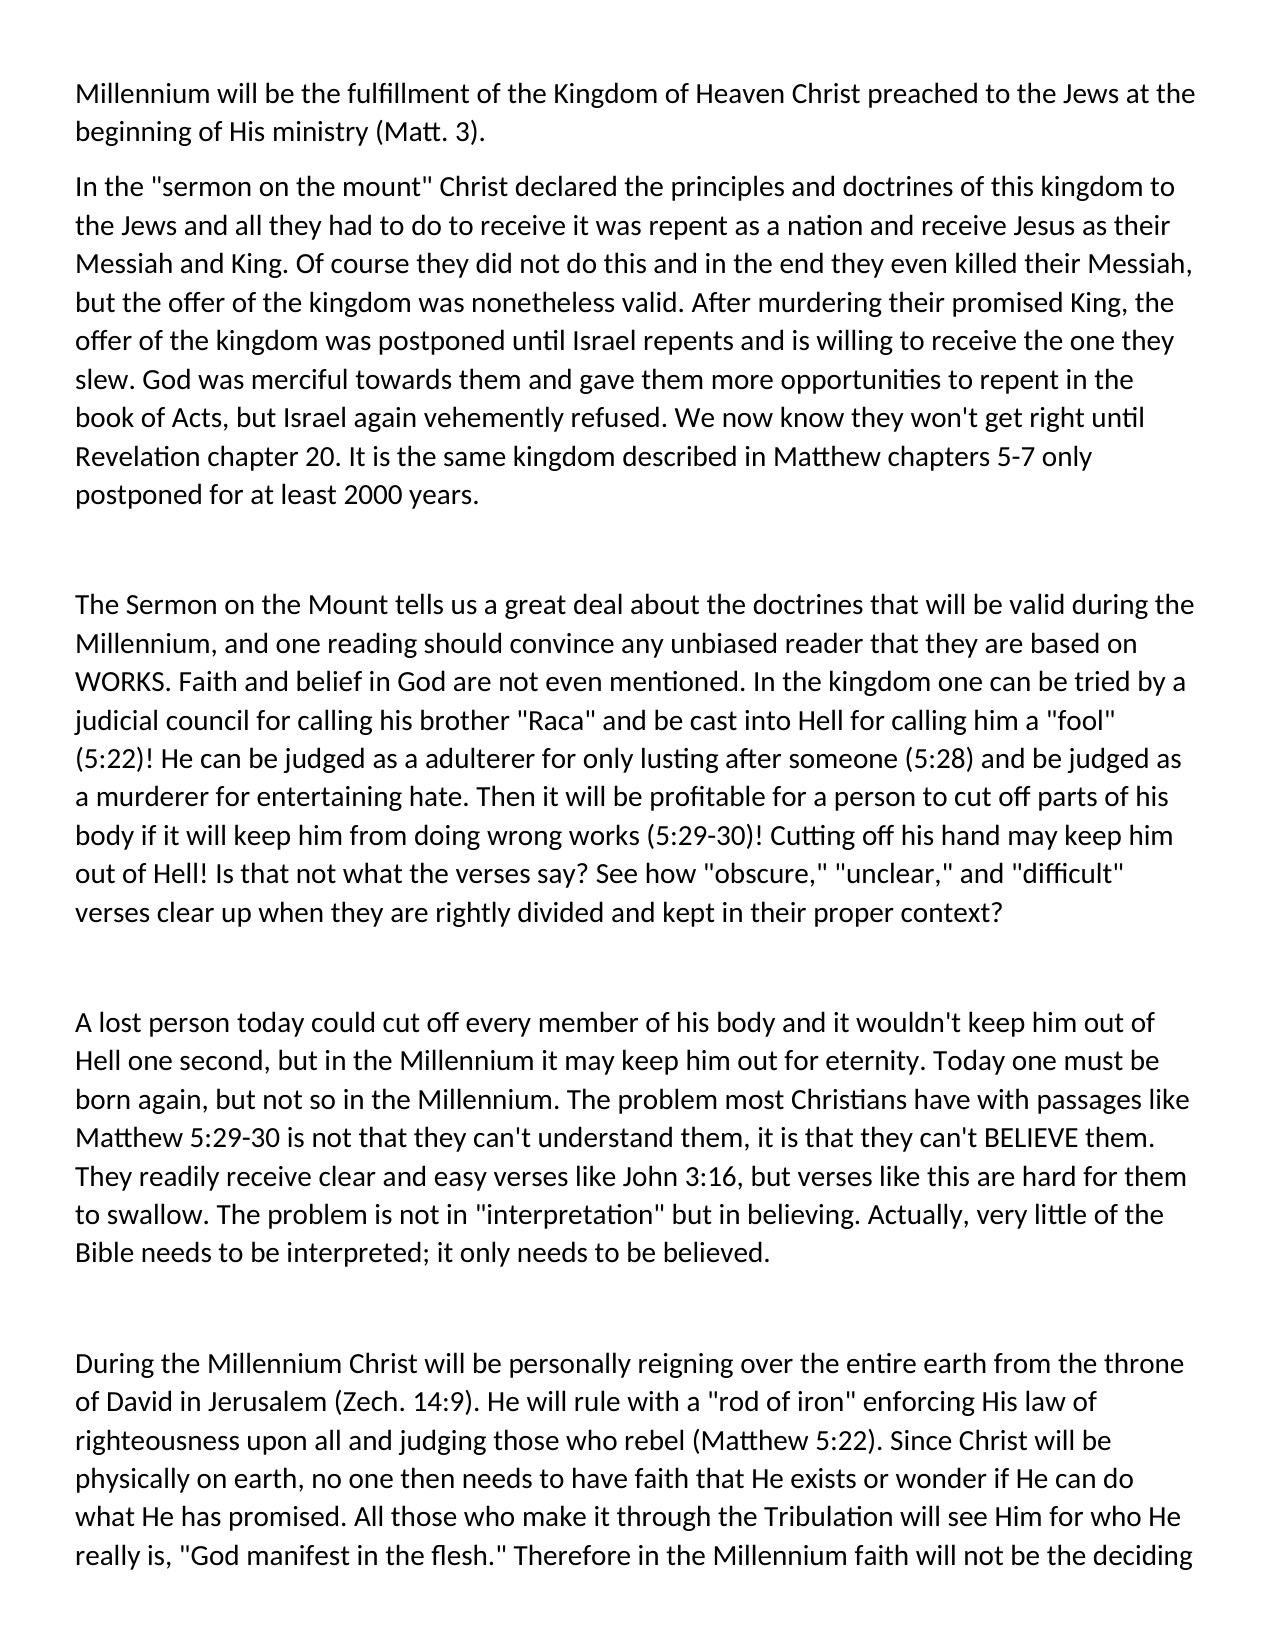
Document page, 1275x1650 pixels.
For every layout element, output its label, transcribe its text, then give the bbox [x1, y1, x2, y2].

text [75, 75, 1200, 149]
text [75, 1345, 1200, 1573]
text The Sermon on the Mount tells us a great deal about the doctrines that will be valid during the Millennium, and one reading should convince any unbiased reader that they are based on WORKS. Faith and belief in God are not even mentioned. In the kingdom one can be tried by a judicial council for calling his brother "Raca" and be cast into Hell for calling him a "fool" (5:22)! He can be judged as a adulterer for only lusting after someone (5:28) and be judged as a murderer for entertaining hate. Then it will be profitable for a person to cut off parts of his body if it will keep him from doing wrong works (5:29-30)! Cutting off his hand may keep him out of Hell! Is that not what the verses say? See how "obscure," "unclear," and "difficult" verses clear up when they are rightly divided and kept in their proper context? [75, 586, 1200, 929]
text A lost person today could cut off every member of his body and it wouldn't keep him out of Hell one second, but in the Millennium it may keep him out for eternity. Today one must be born again, but not so in the Millennium. The problem most Christians have with passages like Matthew 5:29-30 is not that they can't understand them, it is that they can't BELIEVE them. They readily receive clear and easy verses like John 3:16, but verses like this are hard for them to swallow. The problem is not in "interpretation" but in believing. Actually, very little of the Bible needs to be interpreted; it only needs to be believed. [75, 1004, 1200, 1270]
text In the "sermon on the mount" Christ declared the principles and doctrines of this kingdom to the Jews and all they had to do to receive it was repent as a nation and receive Jesus as their Messiah and King. Of course they did not do this and in the end they even killed their Messiah, but the offer of the kingdom was nonetheless valid. After murdering their promised King, the offer of the kingdom was postponed until Israel repents and is willing to receive the one they slew. God was merciful towards them and gave them more opportunities to repent in the book of Acts, but Israel again vehemently refused. We now know they won't get right until Revelation chapter 20. It is the same kingdom described in Matthew chapters 5-7 only postponed for at least 2000 years. [75, 168, 1200, 512]
